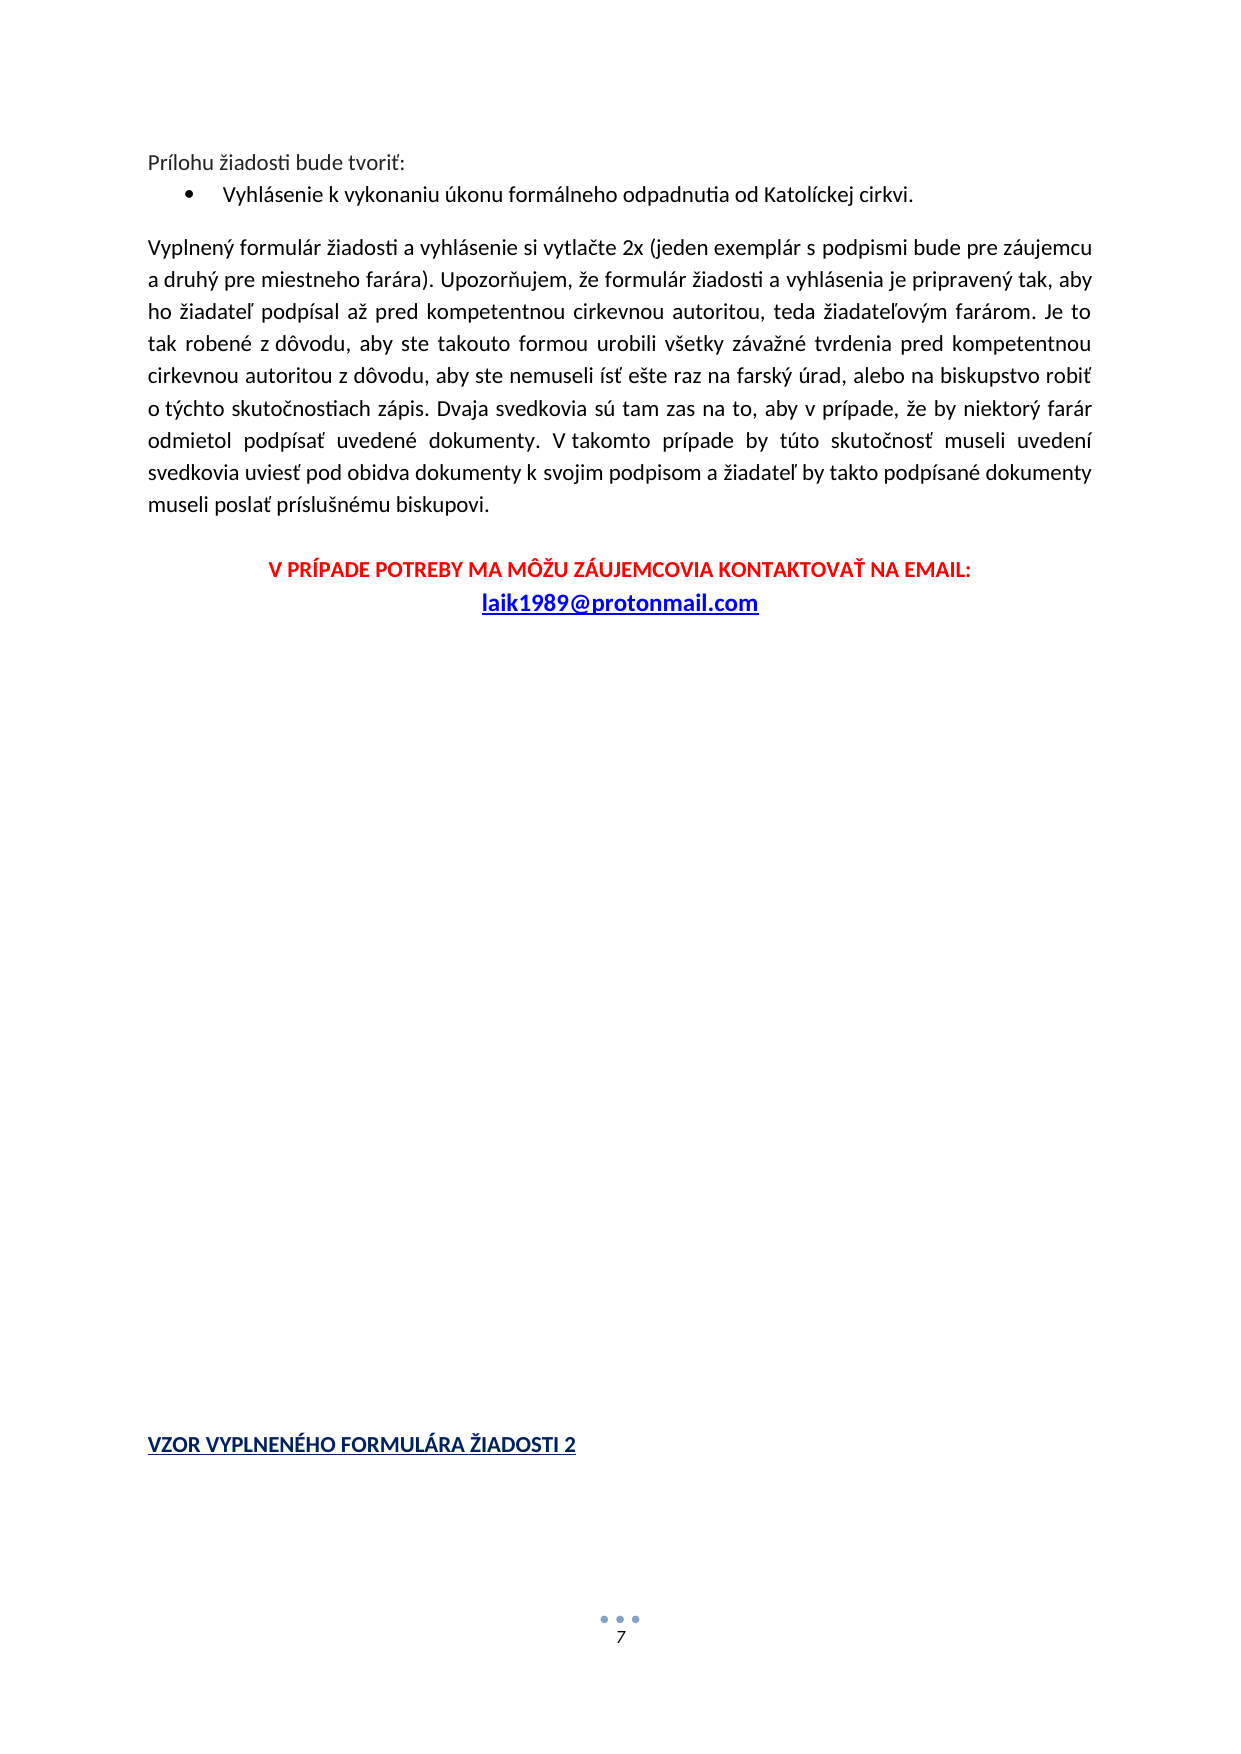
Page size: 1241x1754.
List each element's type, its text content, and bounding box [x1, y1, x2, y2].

text V prípade potreby ma môžu záujemcovia kontaktovať na email: laik1989@protonmail.com [148, 555, 1093, 618]
text Vyplnený formulár žiadosti a vyhlásenie si vytlačte 2x (jeden exemplár s podpismi bude pre záujemcu a druhý pre miestneho farára). Upozorňujem, že formulár žiadosti a vyhlásenia je pripravený tak, aby ho žiadateľ podpísal až pred kompetentnou cirkevnou autoritou, teda žiadateľovým farárom. Je to tak robené z dôvodu, aby ste takouto formou urobili všetky závažné tvrdenia pred kompetentnou cirkevnou autoritou z dôvodu, aby ste nemuseli ísť ešte raz na farský úrad, alebo na biskupstvo robiť o týchto skutočnostiach zápis. Dvaja svedkovia sú tam zas na to, aby v prípade, že by niektorý farár odmietol podpísať uvedené dokumenty. V takomto prípade by túto skutočnosť museli uvedení svedkovia uviesť pod obidva dokumenty k svojim podpisom a žiadateľ by takto podpísané dokumenty museli poslať príslušnému biskupovi. [148, 233, 1093, 518]
text VZOR VYPLNENÉHO FORMULÁRA ŽIADOSTI 2 [148, 1430, 1093, 1458]
list Vyhlásenie k vykonaniu úkonu formálneho odpadnutia od Katolíckej cirkvi. [185, 180, 1093, 208]
text Prílohu žiadosti bude tvoriť: [148, 148, 1093, 176]
